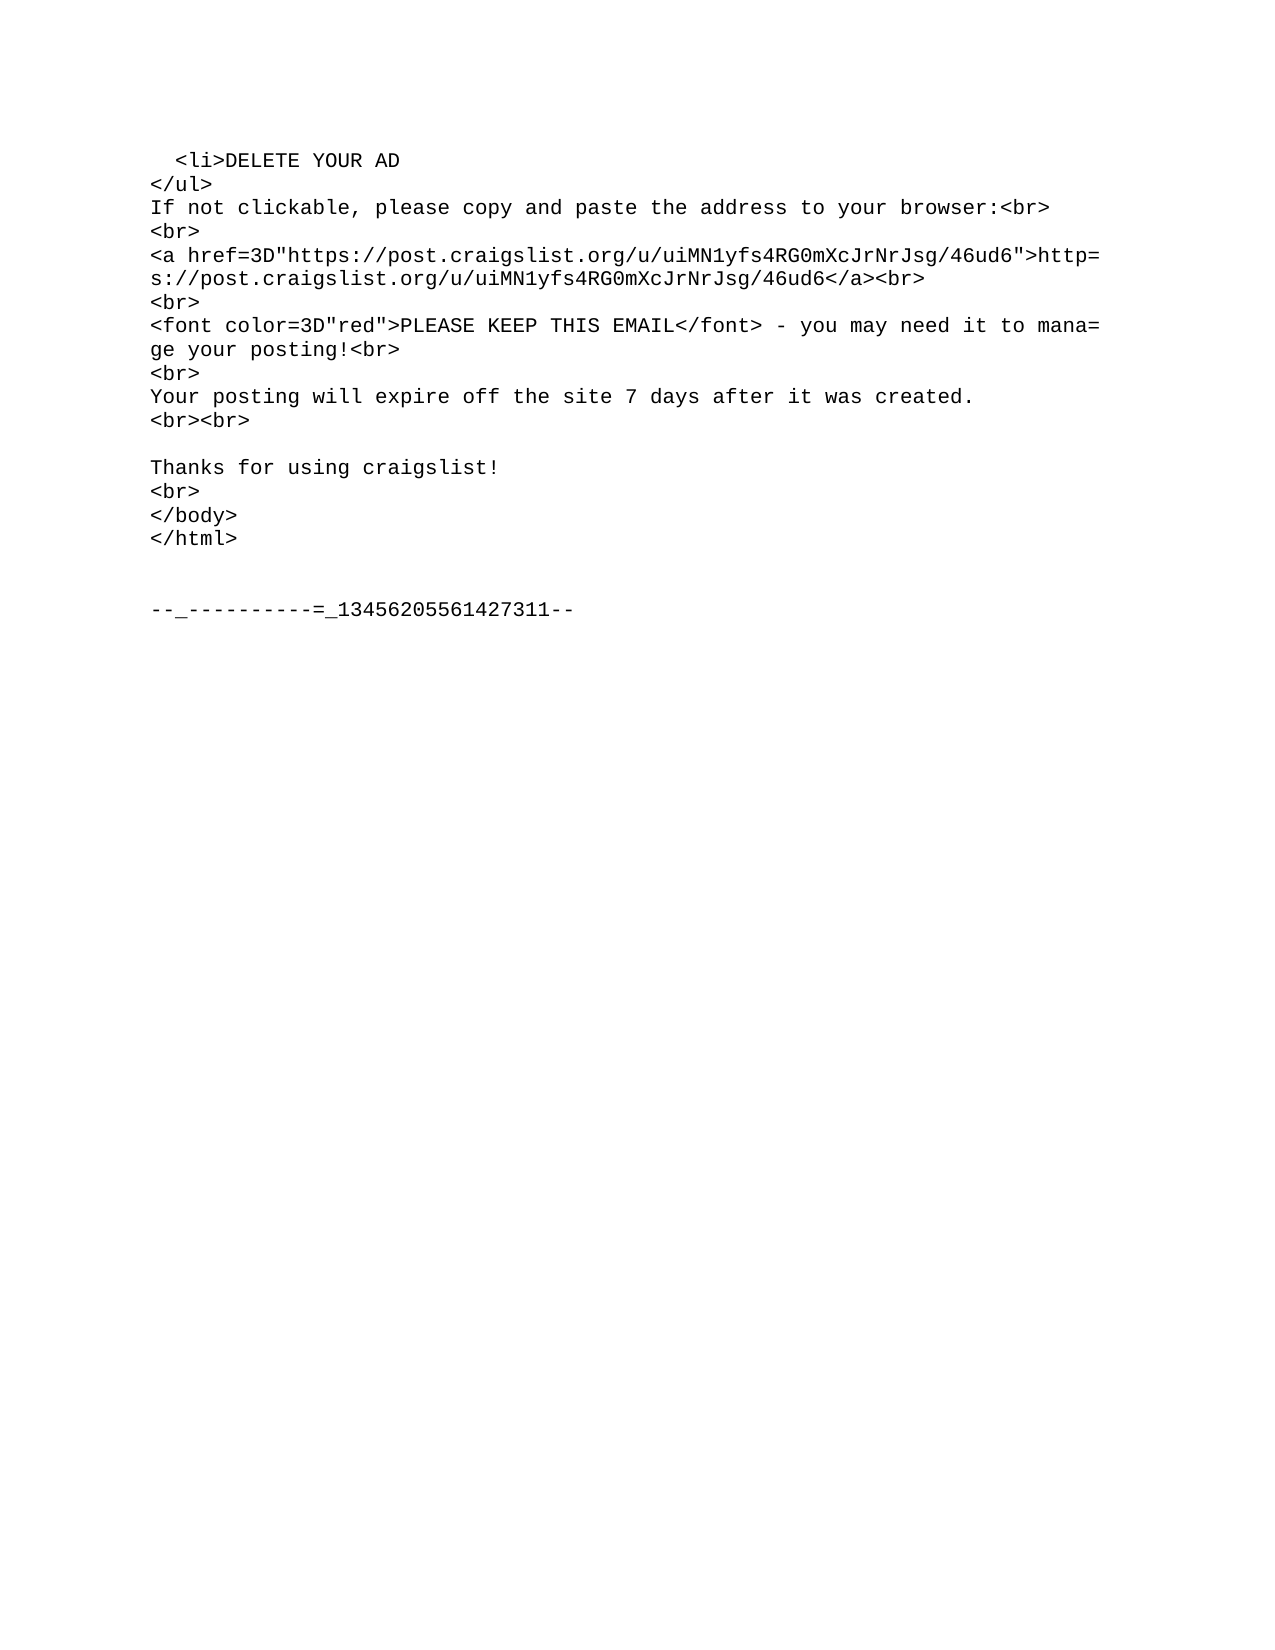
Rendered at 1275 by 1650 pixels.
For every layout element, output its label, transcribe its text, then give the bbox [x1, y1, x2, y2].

text <br> [150, 481, 1125, 505]
text </html> [150, 528, 1125, 552]
text Your posting will expire off the site 7 days after it was created. [150, 386, 1125, 410]
text Thanks for using craigslist! [150, 457, 1125, 481]
text </body> [150, 505, 1125, 528]
text <li>DELETE YOUR AD [150, 150, 1125, 174]
text s://post.craigslist.org/u/uiMN1yfs4RG0mXcJrNrJsg/46ud6</a><br> [150, 268, 1125, 292]
text <font color=3D"red">PLEASE KEEP THIS EMAIL</font> - you may need it to mana= [150, 316, 1125, 339]
text </ul> [150, 174, 1125, 197]
text <br> [150, 221, 1125, 244]
text <br><br> [150, 410, 1125, 434]
text If not clickable, please copy and paste the address to your browser:<br> [150, 197, 1125, 221]
text <br> [150, 363, 1125, 386]
text ge your posting!<br> [150, 339, 1125, 363]
text --_----------=_13456205561427311-- [150, 599, 1125, 623]
text <br> [150, 292, 1125, 316]
text <a href=3D"https://post.craigslist.org/u/uiMN1yfs4RG0mXcJrNrJsg/46ud6">http= [150, 244, 1125, 268]
